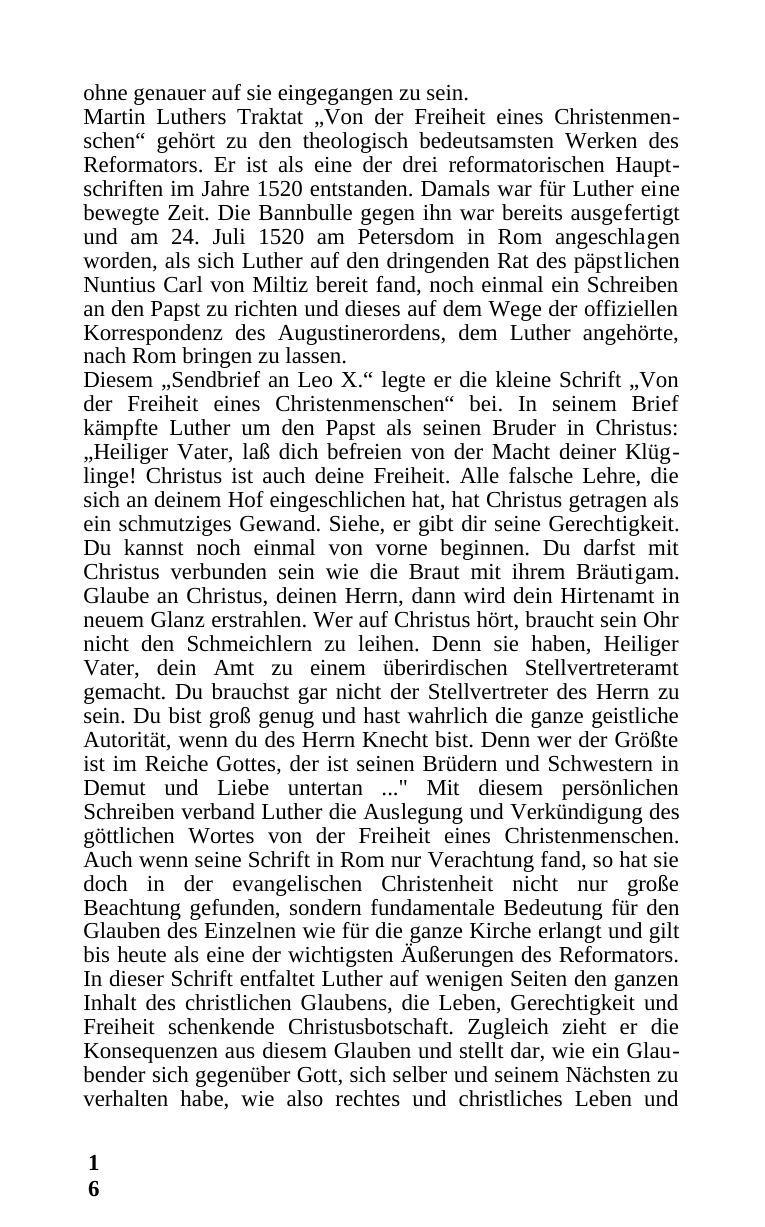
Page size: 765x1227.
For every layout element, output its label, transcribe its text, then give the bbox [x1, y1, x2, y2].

text Martin Luthers Traktat „Von der Freiheit eines Christenmenschen“ gehört zu den theologisch bedeutsamsten Werken des Reformators. Er ist als eine der drei reformatorischen Hauptschriften im Jahre 1520 entstanden. Damals war für Luther eine bewegte Zeit. Die Bannbulle gegen ihn war bereits ausgefertigt und am 24. Juli 1520 am Petersdom in Rom angeschlagen worden, als sich Luther auf den dringenden Rat des päpstlichen Nuntius Carl von Miltiz bereit fand, noch einmal ein Schreiben an den Papst zu richten und dieses auf dem Wege der offiziellen Korrespondenz des Augustinerordens, dem Luther angehörte, nach Rom bringen zu lassen. [83, 105, 680, 369]
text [83, 81, 680, 105]
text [83, 369, 680, 1111]
